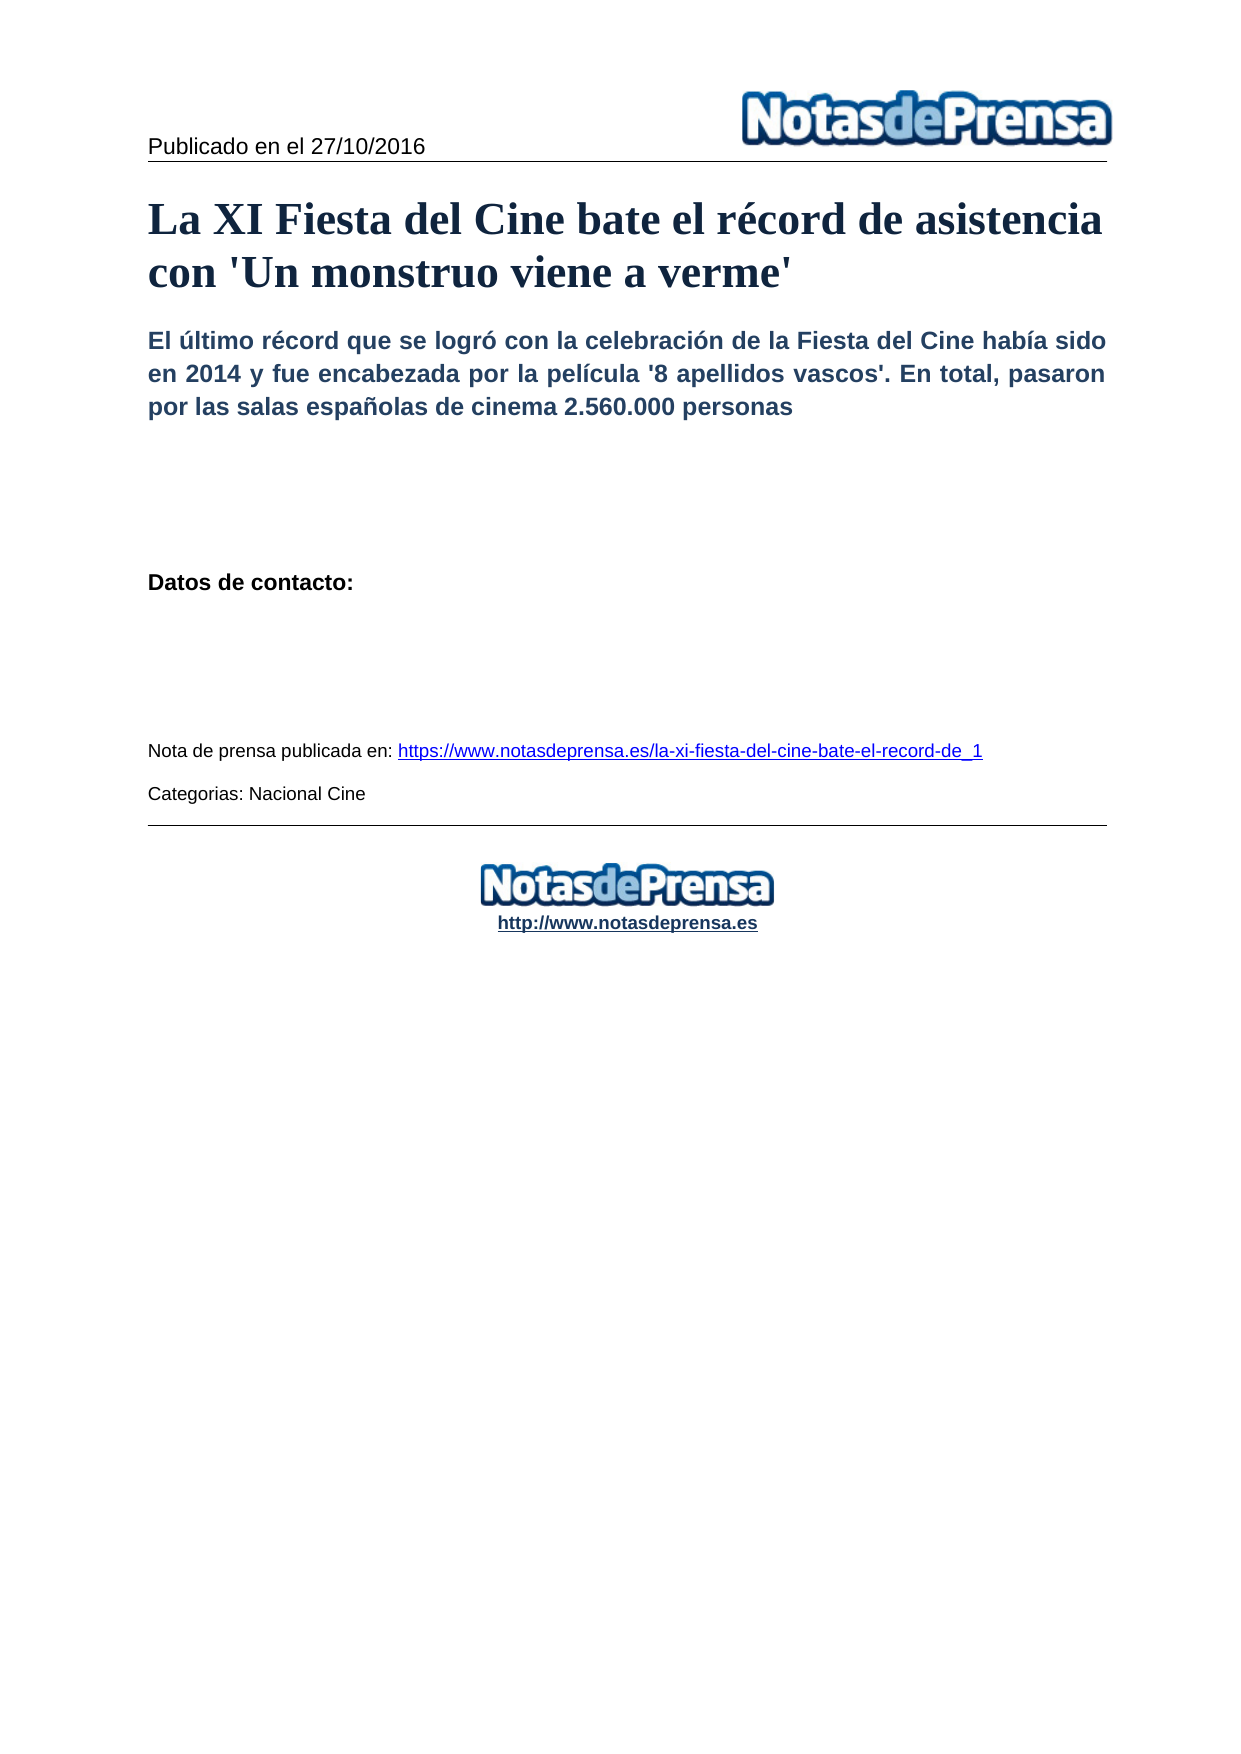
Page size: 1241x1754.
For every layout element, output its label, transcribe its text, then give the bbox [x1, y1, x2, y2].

picture [742, 90, 1113, 148]
text Publicado en el 27/10/2016 [148, 133, 1107, 161]
subtitle El último récord que se logró con la celebración de la Fiesta del Cine había sido en 2014 y fue encabezada por la película '8 apellidos vascos'. En total, pasaron por las salas españolas de cinema 2.560.000 personas [148, 326, 1107, 421]
text Categorias: Nacional Cine [148, 783, 1107, 804]
subtitle La XI Fiesta del Cine bate el récord de asistencia con 'Un monstruo viene a verme' [148, 192, 1107, 297]
text Nota de prensa publicada en: https://www.notasdeprensa.es/la-xi-fiesta-del-cine-bate-el-record-de_1 [148, 740, 1107, 762]
text http://www.notasdeprensa.es [148, 912, 1107, 934]
text Datos de contacto: [148, 568, 1107, 595]
picture [480, 862, 775, 908]
